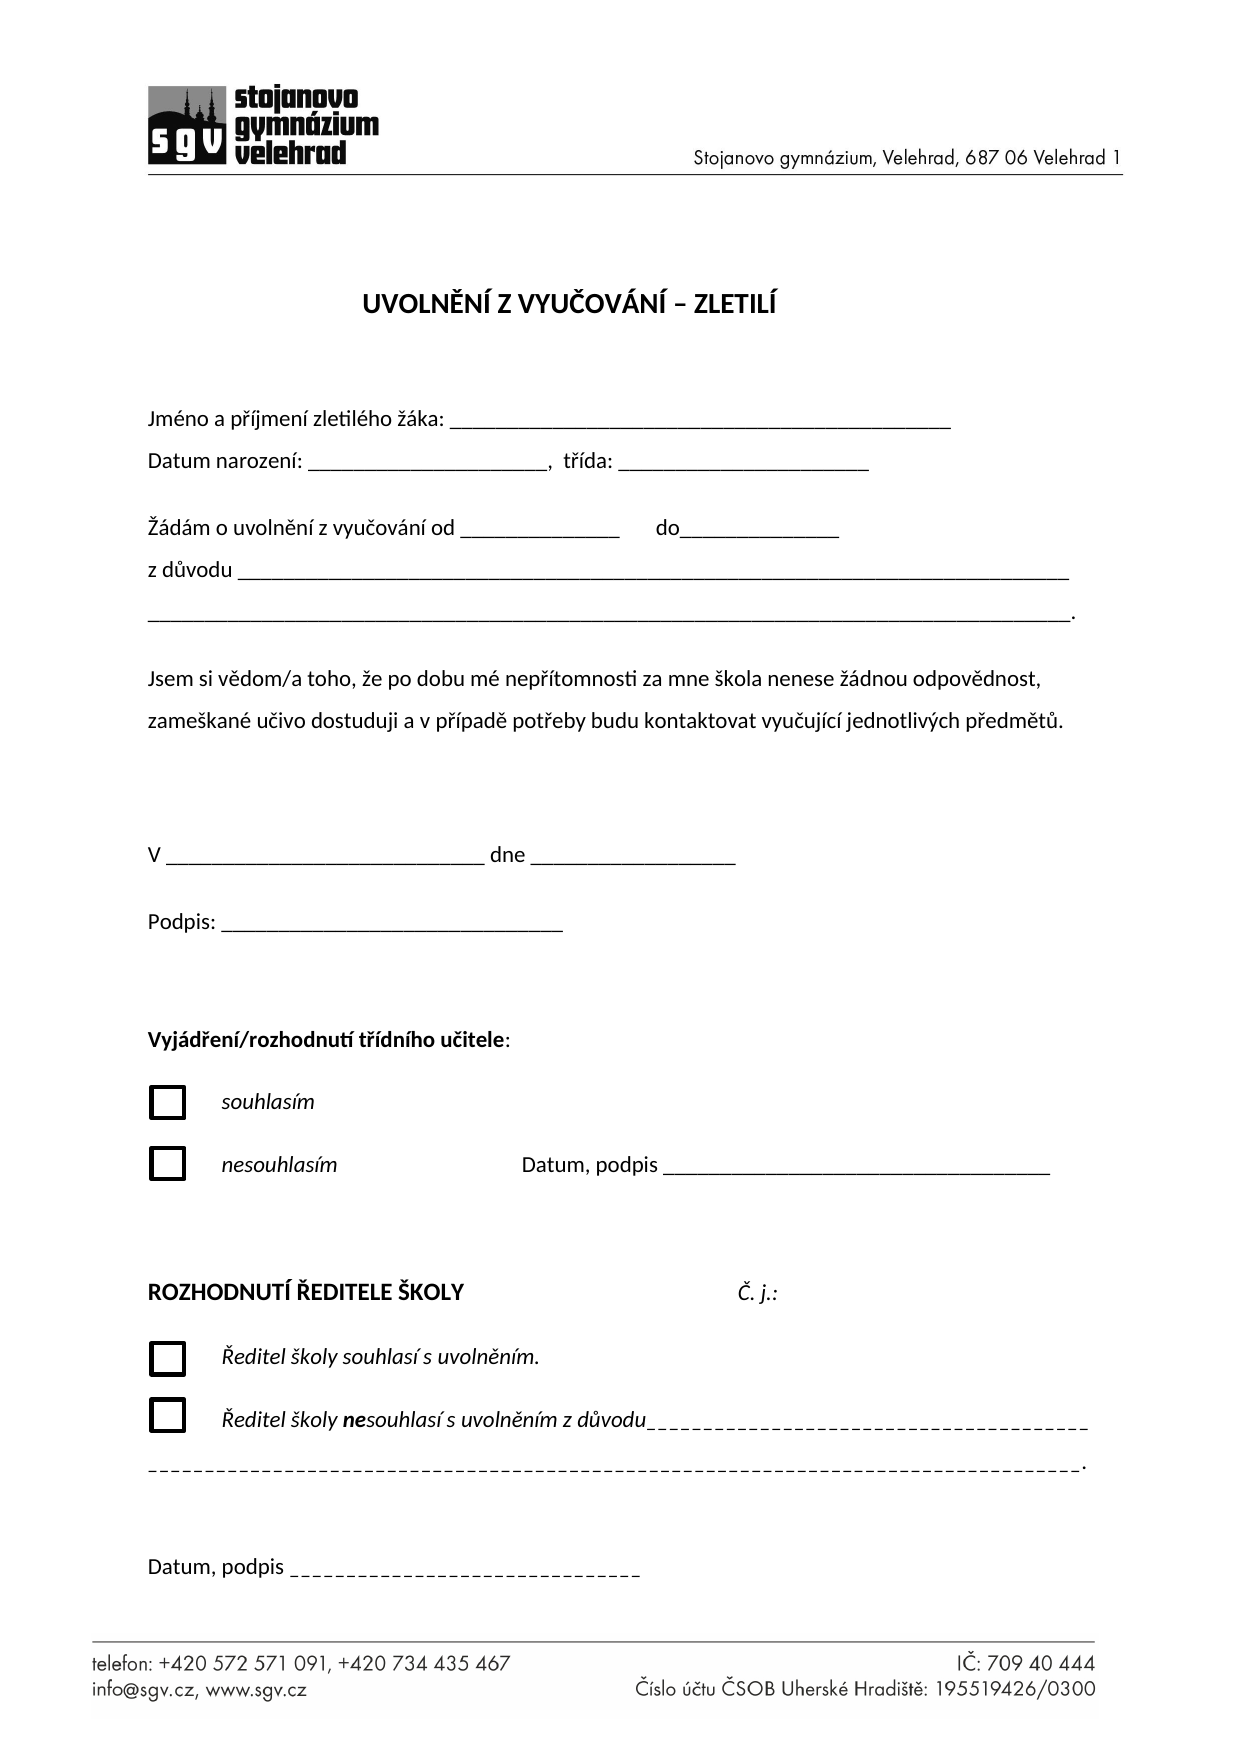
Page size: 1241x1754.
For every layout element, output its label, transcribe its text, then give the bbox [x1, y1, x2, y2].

text nesouhlasím Datum, podpis __________________________________ [186, 1150, 1093, 1178]
text Vyjádření/rozhodnutí třídního učitele: [148, 1025, 1093, 1053]
text ROZHODNUTÍ ŘEDITELE ŠKOLY Č. j.: [148, 1276, 1093, 1306]
text Datum, podpis _______________________________ [148, 1552, 1093, 1580]
text Ředitel školy souhlasí s uvolněním. [186, 1342, 1093, 1371]
text Podpis: ______________________________ [148, 907, 1093, 935]
text UVOLNĚNÍ Z VYUČOVÁNÍ – ZLETILÍ [148, 286, 1093, 321]
picture [0, 0, 1241, 219]
picture [89, 1633, 1103, 1720]
text Ředitel školy nesouhlasí s uvolněním z důvodu_______________________________________ __________________________________________________________________________________. [148, 1405, 1093, 1517]
text Jméno a příjmení zletilého žáka: ____________________________________________ Datum narození: _____________________, třída: ______________________ [148, 404, 1093, 474]
text Žádám o uvolnění z vyučování od ______________ do______________ z důvodu _________________________________________________________________________ _________________________________________________________________________________. [148, 513, 1093, 626]
text V ____________________________ dne __________________ [148, 840, 1093, 868]
text Jsem si vědom/a toho, že po dobu mé nepřítomnosti za mne škola nenese žádnou odpovědnost, zameškané učivo dostuduji a v případě potřeby budu kontaktovat vyučující jednotlivých předmětů. [148, 664, 1093, 734]
text souhlasím [186, 1087, 1093, 1116]
